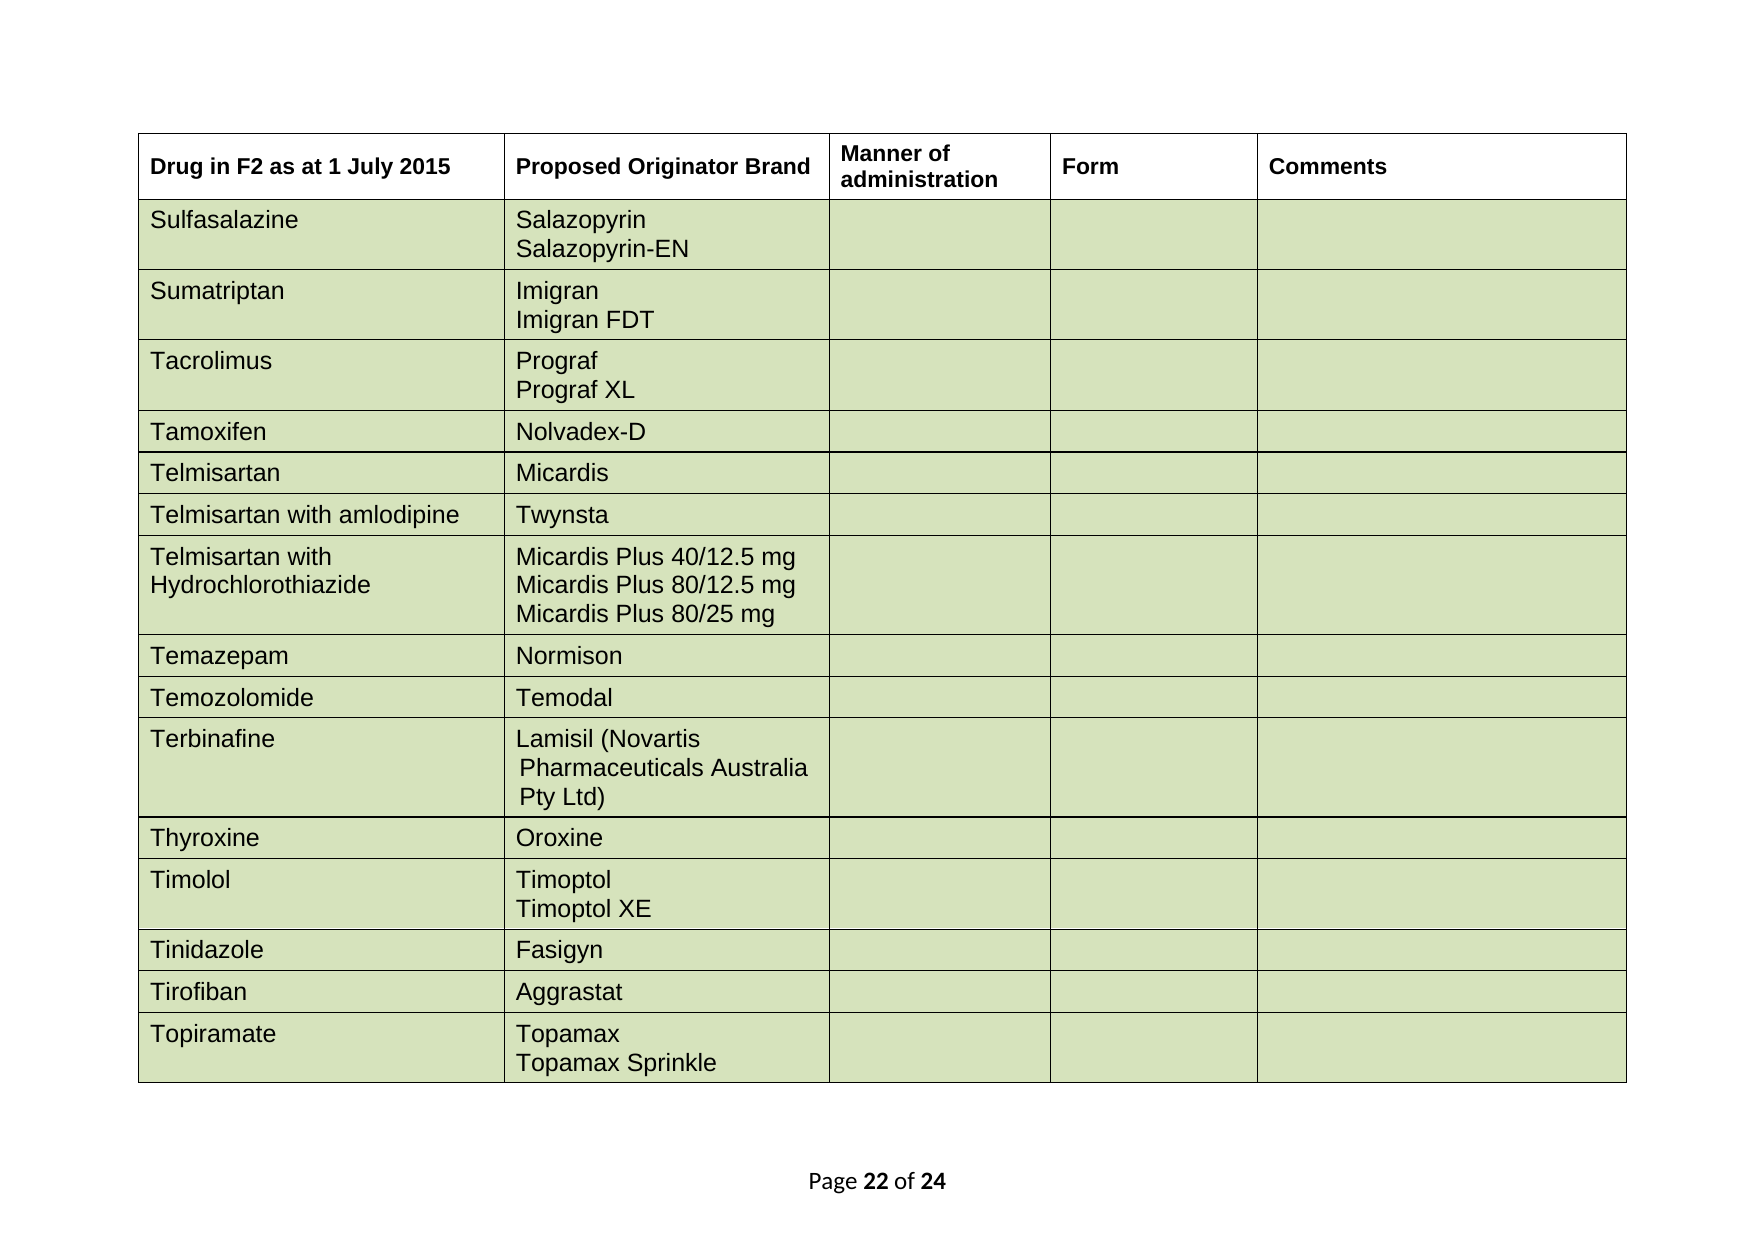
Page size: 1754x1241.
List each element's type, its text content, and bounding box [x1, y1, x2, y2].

table_cell Tacrolimus [139, 340, 504, 410]
table_header Comments [1258, 134, 1626, 198]
table_cell [1258, 818, 1626, 858]
table_cell [1258, 340, 1626, 410]
table_cell Thyroxine [139, 818, 504, 858]
table_cell Terbinafine [139, 718, 504, 816]
table_cell Salazopyrin Salazopyrin-EN [505, 200, 829, 269]
table_cell Timolol [139, 859, 504, 928]
table_cell Telmisartan [139, 453, 504, 493]
table_header Form [1051, 134, 1257, 198]
table_cell Normison [505, 635, 829, 676]
table_cell [1258, 718, 1626, 816]
table_cell [830, 930, 1050, 970]
table_cell [1051, 340, 1257, 410]
table_cell [1258, 536, 1626, 634]
table_cell [830, 200, 1050, 269]
table_cell [1051, 200, 1257, 269]
table_cell [1051, 1013, 1257, 1082]
table_cell [1051, 536, 1257, 634]
table_cell [1258, 1013, 1626, 1082]
table_cell Tinidazole [139, 930, 504, 970]
table_cell [830, 494, 1050, 535]
table_cell [1051, 818, 1257, 858]
table_cell [1258, 635, 1626, 676]
table_cell Prograf Prograf XL [505, 340, 829, 410]
table_cell [1258, 494, 1626, 535]
table_cell [1051, 718, 1257, 816]
table_cell [830, 859, 1050, 928]
table_cell [830, 340, 1050, 410]
table_cell [1258, 971, 1626, 1012]
table_cell Aggrastat [505, 971, 829, 1012]
table_cell Fasigyn [505, 930, 829, 970]
table_cell Temozolomide [139, 677, 504, 717]
table_cell Sumatriptan [139, 270, 504, 339]
table_cell [830, 635, 1050, 676]
table_cell Sulfasalazine [139, 200, 504, 269]
table_cell Telmisartan with Hydrochlorothiazide [139, 536, 504, 634]
table_cell Temazepam [139, 635, 504, 676]
table_cell [1051, 971, 1257, 1012]
table_cell [1258, 859, 1626, 928]
table_header Proposed Originator Brand [505, 134, 829, 198]
table_cell [1051, 453, 1257, 493]
table_header Drug in F2 as at 1 July 2015 [139, 134, 504, 198]
table_cell [1258, 453, 1626, 493]
table_cell [1258, 930, 1626, 970]
table_cell [830, 718, 1050, 816]
table_cell [830, 818, 1050, 858]
table_cell Lamisil (Novartis Pharmaceuticals Australia Pty Ltd) [505, 718, 829, 816]
table_cell [1258, 200, 1626, 269]
table_cell Tirofiban [139, 971, 504, 1012]
table_cell Nolvadex-D [505, 411, 829, 451]
table_cell Tamoxifen [139, 411, 504, 451]
table_cell Telmisartan with amlodipine [139, 494, 504, 535]
table_header Manner of administration [830, 134, 1050, 198]
table_cell [830, 1013, 1050, 1082]
table_cell [1051, 635, 1257, 676]
table_cell [830, 971, 1050, 1012]
table_cell Topiramate [139, 1013, 504, 1082]
table_cell Twynsta [505, 494, 829, 535]
table_cell [1258, 270, 1626, 339]
table_cell [1051, 494, 1257, 535]
table_cell [830, 411, 1050, 451]
table_cell Topamax Topamax Sprinkle [505, 1013, 829, 1082]
table_cell [1051, 411, 1257, 451]
table_cell [830, 536, 1050, 634]
table_cell [830, 677, 1050, 717]
table_cell [1051, 930, 1257, 970]
table_cell [1258, 677, 1626, 717]
table_cell [1051, 859, 1257, 928]
table_cell [1051, 270, 1257, 339]
table_cell Timoptol Timoptol XE [505, 859, 829, 928]
table_cell [830, 270, 1050, 339]
table_cell [830, 453, 1050, 493]
table_cell [1258, 411, 1626, 451]
table_cell Temodal [505, 677, 829, 717]
table_cell [1051, 677, 1257, 717]
table_cell Micardis Plus 40/12.5 mg Micardis Plus 80/12.5 mg Micardis Plus 80/25 mg [505, 536, 829, 634]
table_cell Micardis [505, 453, 829, 493]
table_cell Oroxine [505, 818, 829, 858]
table_cell Imigran Imigran FDT [505, 270, 829, 339]
